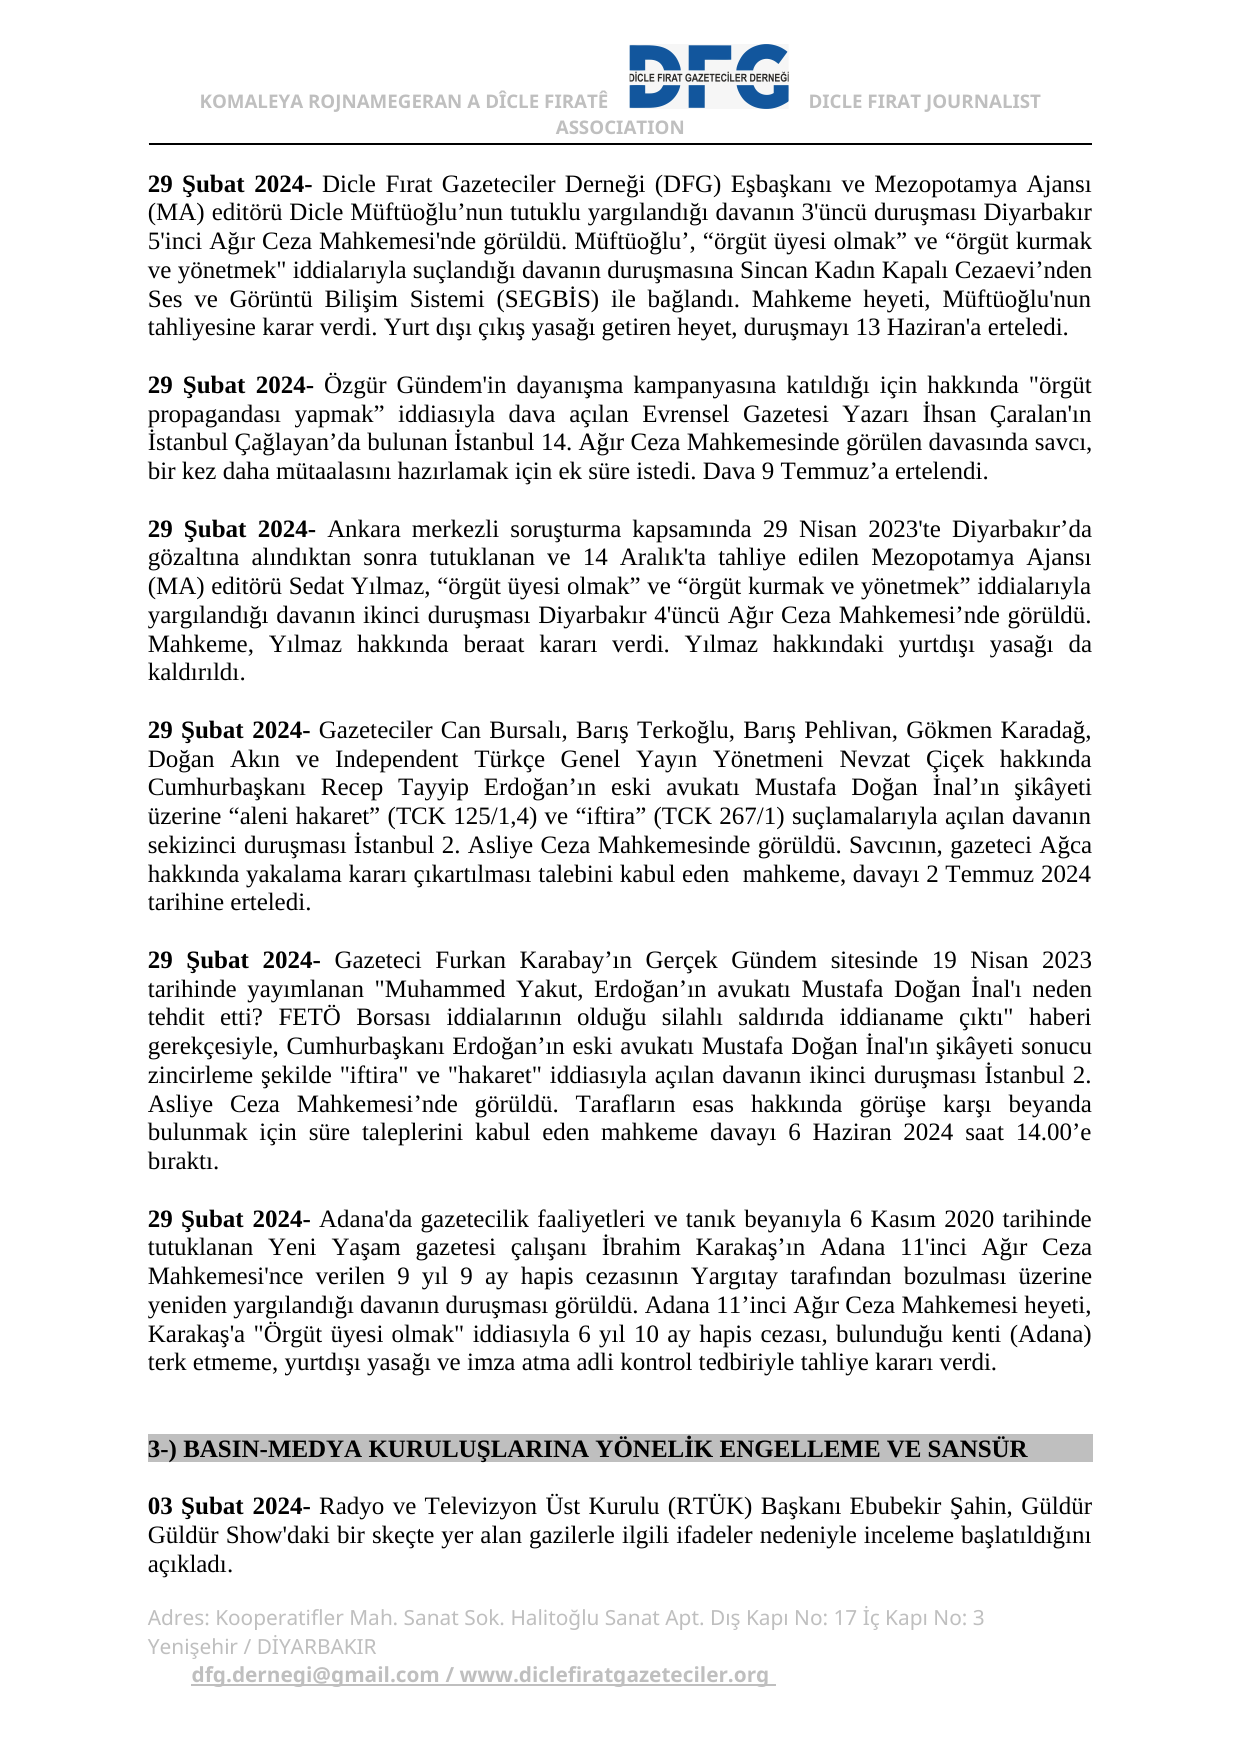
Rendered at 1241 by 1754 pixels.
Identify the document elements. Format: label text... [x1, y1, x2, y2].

text 29 Şubat 2024- Özgür Gündem'in dayanışma kampanyasına katıldığı için hakkında "örgüt propagandası yapmak” iddiasıyla dava açılan Evrensel Gazetesi Yazarı İhsan Çaralan'ın İstanbul Çağlayan’da bulunan İstanbul 14. Ağır Ceza Mahkemesinde görülen davasında savcı, bir kez daha mütaalasını hazırlamak için ek süre istedi. Dava 9 Temmuz’a ertelendi. [148, 370, 1093, 485]
text 29 Şubat 2024- Dicle Fırat Gazeteciler Derneği (DFG) Eşbaşkanı ve Mezopotamya Ajansı (MA) editörü Dicle Müftüoğlu’nun tutuklu yargılandığı davanın 3'üncü duruşması Diyarbakır 5'inci Ağır Ceza Mahkemesi'nde görüldü. Müftüoğlu’, “örgüt üyesi olmak” ve “örgüt kurmak ve yönetmek" iddialarıyla suçlandığı davanın duruşmasına Sincan Kadın Kapalı Cezaevi’nden Ses ve Görüntü Bilişim Sistemi (SEGBİS) ile bağlandı. Mahkeme heyeti, Müftüoğlu'nun tahliyesine karar verdi. Yurt dışı çıkış yasağı getiren heyet, duruşmayı 13 Haziran'a erteledi. [148, 169, 1093, 341]
text 29 Şubat 2024- Gazeteci Furkan Karabay’ın Gerçek Gündem sitesinde 19 Nisan 2023 tarihinde yayımlanan "Muhammed Yakut, Erdoğan’ın avukatı Mustafa Doğan İnal'ı neden tehdit etti? FETÖ Borsası iddialarının olduğu silahlı saldırıda iddianame çıktı" haberi gerekçesiyle, Cumhurbaşkanı Erdoğan’ın eski avukatı Mustafa Doğan İnal'ın şikâyeti sonucu zincirleme şekilde "iftira" ve "hakaret" iddiasıyla açılan davanın ikinci duruşması İstanbul 2. Asliye Ceza Mahkemesi’nde görüldü. Tarafların esas hakkında görüşe karşı beyanda bulunmak için süre taleplerini kabul eden mahkeme davayı 6 Haziran 2024 saat 14.00’e bıraktı. [148, 945, 1093, 1175]
text 29 Şubat 2024- Adana'da gazetecilik faaliyetleri ve tanık beyanıyla 6 Kasım 2020 tarihinde tutuklanan Yeni Yaşam gazetesi çalışanı İbrahim Karakaş’ın Adana 11'inci Ağır Ceza Mahkemesi'nce verilen 9 yıl 9 ay hapis cezasının Yargıtay tarafından bozulması üzerine yeniden yargılandığı davanın duruşması görüldü. Adana 11’inci Ağır Ceza Mahkemesi heyeti, Karakaş'a "Örgüt üyesi olmak" iddiasıyla 6 yıl 10 ay hapis cezası, bulunduğu kenti (Adana) terk etmeme, yurtdışı yasağı ve imza atma adli kontrol tedbiriyle tahliye kararı verdi. [148, 1204, 1093, 1376]
text 29 Şubat 2024- Ankara merkezli soruşturma kapsamında 29 Nisan 2023'te Diyarbakır’da gözaltına alındıktan sonra tutuklanan ve 14 Aralık'ta tahliye edilen Mezopotamya Ajansı (MA) editörü Sedat Yılmaz, “örgüt üyesi olmak” ve “örgüt kurmak ve yönetmek” iddialarıyla yargılandığı davanın ikinci duruşması Diyarbakır 4'üncü Ağır Ceza Mahkemesi’nde görüldü. Mahkeme, Yılmaz hakkında beraat kararı verdi. Yılmaz hakkındaki yurtdışı yasağı da kaldırıldı. [148, 514, 1093, 686]
text 29 Şubat 2024- Gazeteciler Can Bursalı, Barış Terkoğlu, Barış Pehlivan, Gökmen Karadağ, Doğan Akın ve Independent Türkçe Genel Yayın Yönetmeni Nevzat Çiçek hakkında Cumhurbaşkanı Recep Tayyip Erdoğan’ın eski avukatı Mustafa Doğan İnal’ın şikâyeti üzerine “aleni hakaret” (TCK 125/1,4) ve “iftira” (TCK 267/1) suçlamalarıyla açılan davanın sekizinci duruşması İstanbul 2. Asliye Ceza Mahkemesinde görüldü. Savcının, gazeteci Ağca hakkında yakalama kararı çıkartılması talebini kabul eden mahkeme, davayı 2 Temmuz 2024 tarihine erteledi. [148, 715, 1093, 916]
picture [629, 44, 789, 109]
text 3-) BASIN-MEDYA KURULUŞLARINA YÖNELİK ENGELLEME VE SANSÜR [148, 1434, 1093, 1462]
text 03 Şubat 2024- Radyo ve Televizyon Üst Kurulu (RTÜK) Başkanı Ebubekir Şahin, Güldür Güldür Show'daki bir skeçte yer alan gazilerle ilgili ifadeler nedeniyle inceleme başlatıldığını açıkladı. [148, 1491, 1093, 1577]
